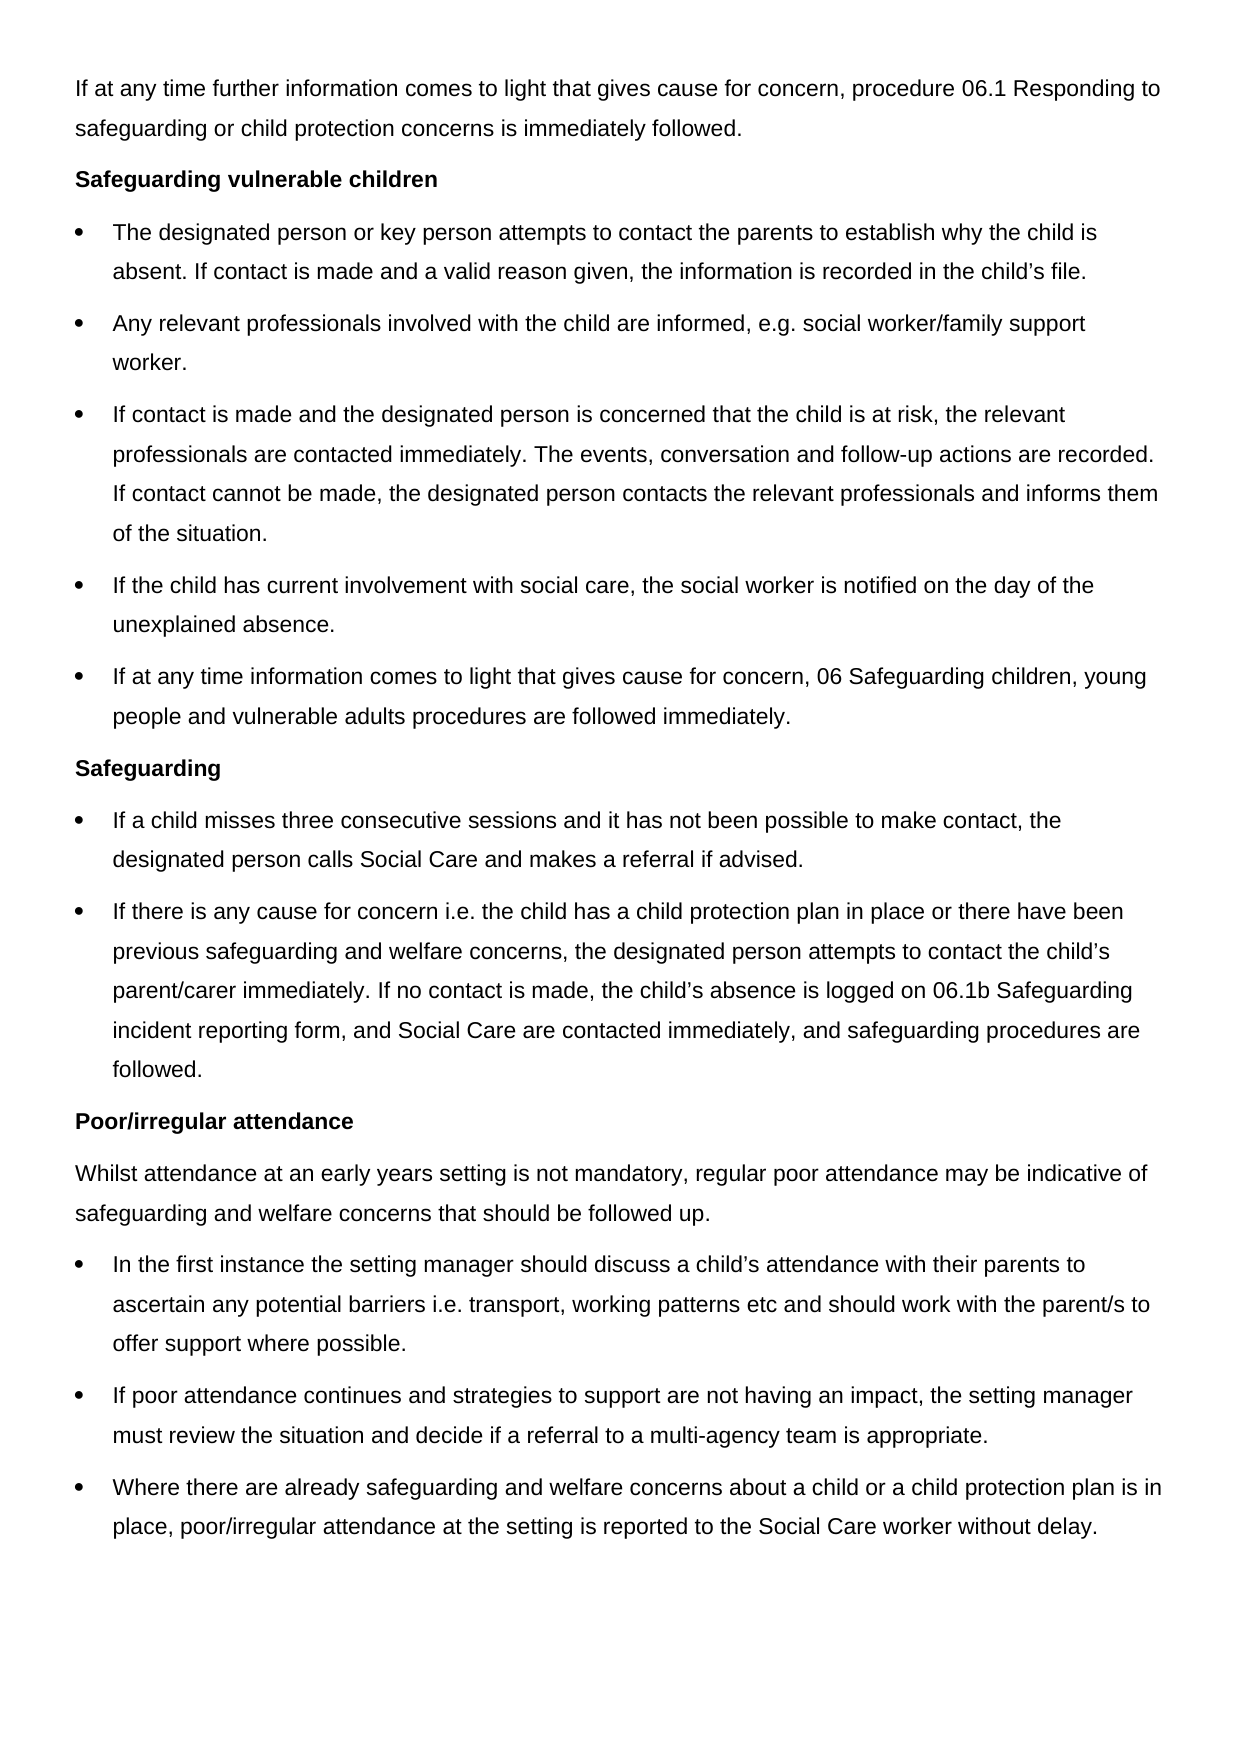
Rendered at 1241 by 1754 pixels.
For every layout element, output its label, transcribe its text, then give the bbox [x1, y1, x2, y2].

text Poor/irregular attendance [75, 1108, 1165, 1134]
list If at any time information comes to light that gives cause for concern, 06 Safeguarding children, young people and vulnerable adults procedures are followed immediately. [75, 663, 1165, 729]
text Whilst attendance at an early years setting is not mandatory, regular poor attendance may be indicative of safeguarding and welfare concerns that should be followed up. [75, 1160, 1165, 1226]
list If the child has current involvement with social care, the social worker is notified on the day of the unexplained absence. [75, 572, 1165, 638]
list If contact is made and the designated person is concerned that the child is at risk, the relevant professionals are contacted immediately. The events, conversation and follow-up actions are recorded. If contact cannot be made, the designated person contacts the relevant professionals and informs them of the situation. [75, 401, 1165, 546]
list If poor attendance continues and strategies to support are not having an impact, the setting manager must review the situation and decide if a referral to a multi-agency team is appropriate. [75, 1382, 1165, 1448]
text Safeguarding [75, 755, 1165, 781]
list If a child misses three consecutive sessions and it has not been possible to make contact, the designated person calls Social Care and makes a referral if advised. [75, 807, 1165, 872]
list Any relevant professionals involved with the child are informed, e.g. social worker/family support worker. [75, 310, 1165, 376]
text Safeguarding vulnerable children [75, 166, 1165, 193]
list In the first instance the setting manager should discuss a child’s attendance with their parents to ascertain any potential barriers i.e. transport, working patterns etc and should work with the parent/s to offer support where possible. [75, 1251, 1165, 1357]
list The designated person or key person attempts to contact the parents to establish why the child is absent. If contact is made and a valid reason given, the information is recorded in the child’s file. [75, 218, 1165, 284]
list Where there are already safeguarding and welfare concerns about a child or a child protection plan is in place, poor/irregular attendance at the setting is reported to the Social Care worker without delay. [75, 1474, 1165, 1540]
text If at any time further information comes to light that gives cause for concern, procedure 06.1 Responding to safeguarding or child protection concerns is immediately followed. [75, 75, 1165, 141]
list If there is any cause for concern i.e. the child has a child protection plan in place or there have been previous safeguarding and welfare concerns, the designated person attempts to contact the child’s parent/carer immediately. If no contact is made, the child’s absence is logged on 06.1b Safeguarding incident reporting form, and Social Care are contacted immediately, and safeguarding procedures are followed. [75, 898, 1165, 1082]
